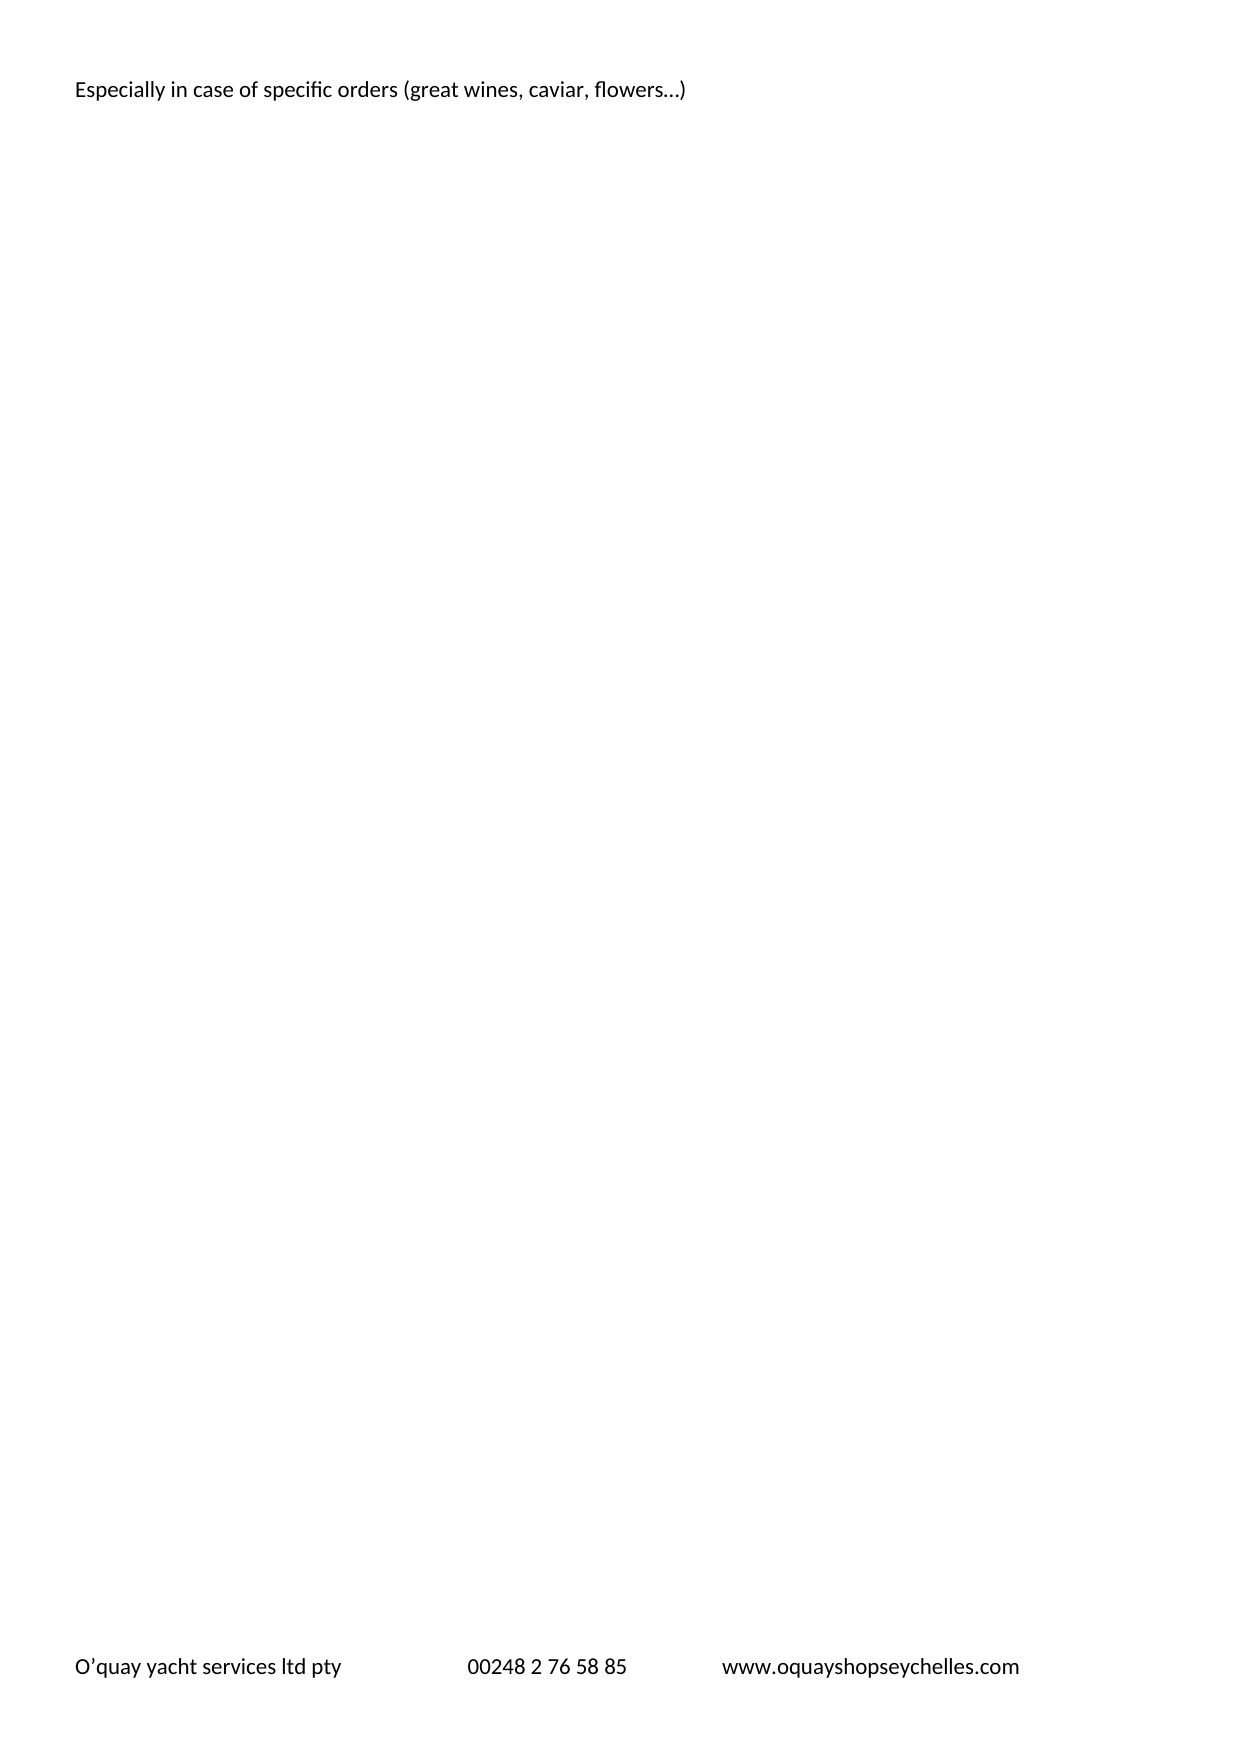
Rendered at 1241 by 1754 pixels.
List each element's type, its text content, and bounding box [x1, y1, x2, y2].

text Especially in case of specific orders (great wines, caviar, flowers…) [75, 75, 1165, 103]
